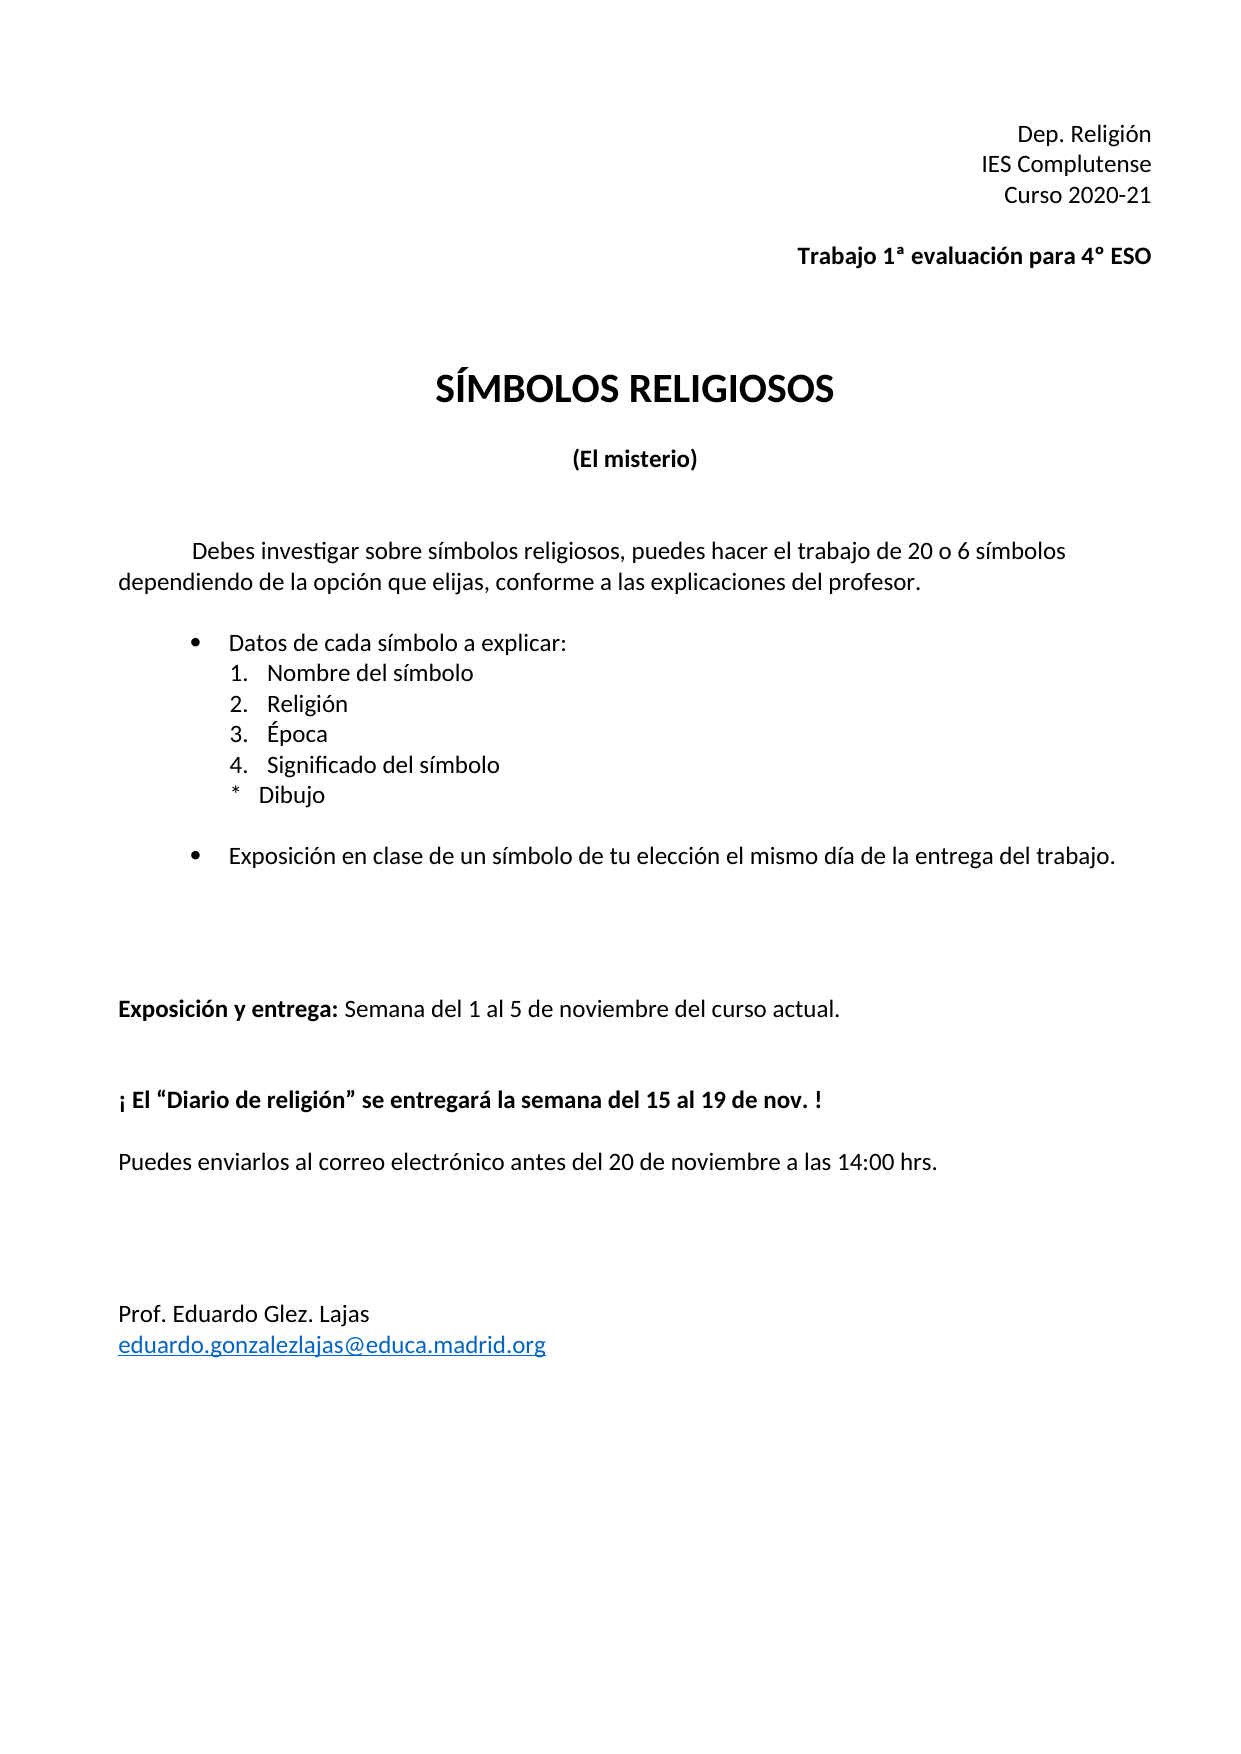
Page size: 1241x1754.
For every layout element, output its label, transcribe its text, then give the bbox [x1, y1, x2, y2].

list Nombre del símbolo [229, 657, 1152, 688]
text Debes investigar sobre símbolos religiosos, puedes hacer el trabajo de 20 o 6 símbolos dependiendo de la opción que elijas, conforme a las explicaciones del profesor. [118, 535, 1152, 596]
list Datos de cada símbolo a explicar: [191, 627, 1152, 657]
text SÍMBOLOS RELIGIOSOS [118, 362, 1152, 413]
text Dep. Religión [118, 118, 1152, 149]
text Exposición y entrega: Semana del 1 al 5 de noviembre del curso actual. [118, 993, 1152, 1023]
list Significado del símbolo [229, 749, 1152, 779]
text (El misterio) [118, 444, 1152, 474]
text IES Complutense [118, 149, 1152, 179]
text Prof. Eduardo Glez. Lajas [118, 1298, 1152, 1329]
list Época [229, 718, 1152, 749]
list Religión [229, 688, 1152, 718]
text Trabajo 1ª evaluación para 4º ESO [118, 240, 1152, 271]
text Puedes enviarlos al correo electrónico antes del 20 de noviembre a las 14:00 hrs. [118, 1146, 1152, 1176]
list Exposición en clase de un símbolo de tu elección el mismo día de la entrega del trabajo. [191, 840, 1152, 871]
text Curso 2020-21 [118, 179, 1152, 210]
text ¡ El “Diario de religión” se entregará la semana del 15 al 19 de nov. ! [118, 1084, 1152, 1115]
text * Dibujo [229, 779, 1152, 810]
text eduardo.gonzalezlajas@educa.madrid.org [118, 1329, 1152, 1359]
